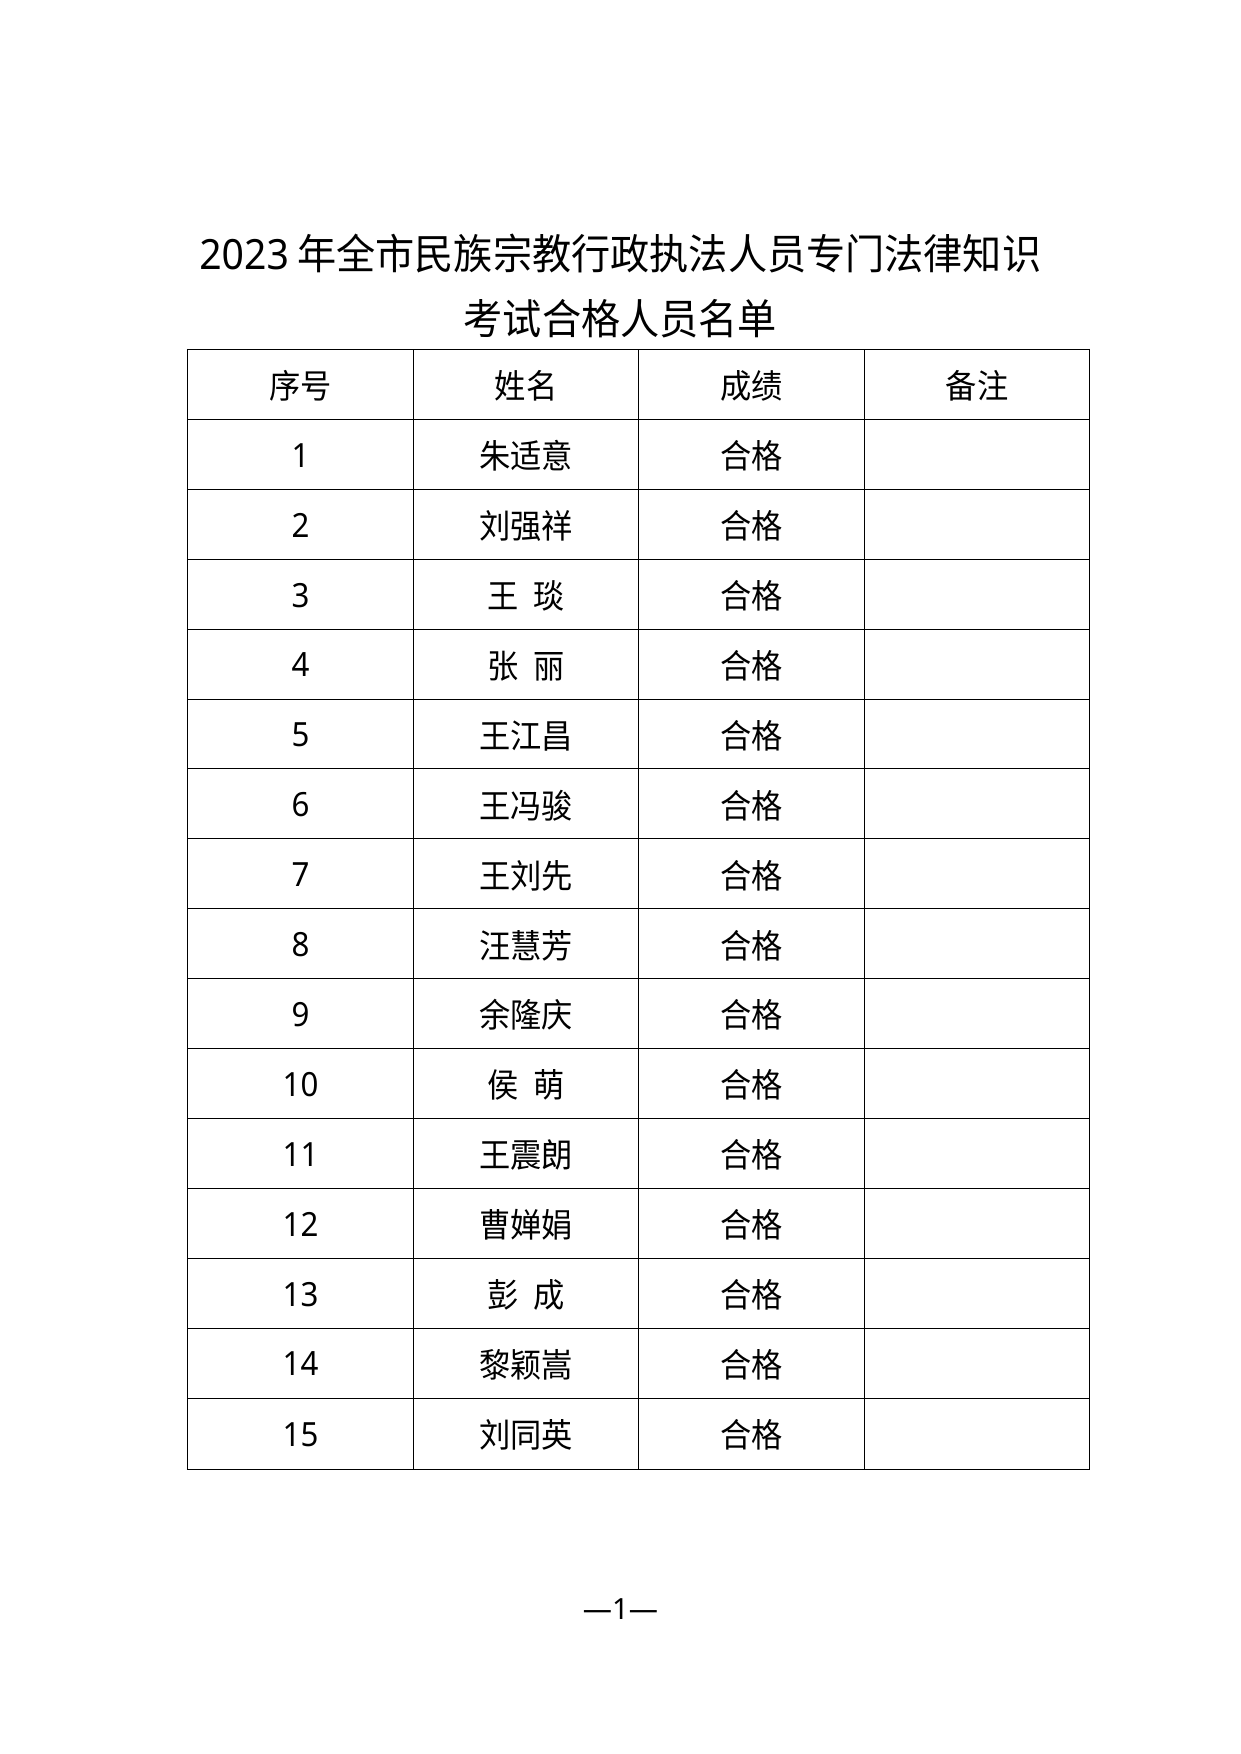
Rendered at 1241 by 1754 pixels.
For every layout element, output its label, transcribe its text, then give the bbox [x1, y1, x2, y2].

table_cell 合格 [639, 1259, 864, 1327]
table_cell 3 [188, 560, 413, 628]
table_cell 合格 [639, 1329, 864, 1397]
table_cell 4 [188, 630, 413, 698]
table_cell [865, 490, 1089, 559]
table_cell [865, 1119, 1089, 1188]
table_cell 合格 [639, 700, 864, 768]
table_cell 黎颖嵩 [414, 1329, 638, 1397]
table_cell 1 [188, 420, 413, 489]
table_cell [865, 1329, 1089, 1397]
table_cell 合格 [639, 560, 864, 628]
table_cell 彭 成 [414, 1259, 638, 1327]
table_cell 合格 [639, 1189, 864, 1258]
table_cell 5 [188, 700, 413, 768]
table_cell 朱适意 [414, 420, 638, 489]
table_cell 14 [188, 1329, 413, 1397]
table_cell 12 [188, 1189, 413, 1258]
table_cell 合格 [639, 490, 864, 559]
table_cell 合格 [639, 1399, 864, 1468]
table_cell [865, 1259, 1089, 1327]
table_cell 合格 [639, 630, 864, 698]
table_cell 8 [188, 909, 413, 978]
table_header 序号 [188, 350, 413, 419]
table_cell 合格 [639, 1119, 864, 1188]
table_cell 6 [188, 769, 413, 838]
table_cell 王震朗 [414, 1119, 638, 1188]
table_cell 王江昌 [414, 700, 638, 768]
table_cell 9 [188, 979, 413, 1048]
table_cell 合格 [639, 1049, 864, 1118]
table_cell 合格 [639, 420, 864, 489]
table_cell 汪慧芳 [414, 909, 638, 978]
table_cell 余隆庆 [414, 979, 638, 1048]
table_cell 2 [188, 490, 413, 559]
table_cell 曹婵娟 [414, 1189, 638, 1258]
table_cell 11 [188, 1119, 413, 1188]
table_cell [865, 1189, 1089, 1258]
table_cell [865, 1399, 1089, 1468]
table_cell 10 [188, 1049, 413, 1118]
table_cell [865, 909, 1089, 978]
table_cell 13 [188, 1259, 413, 1327]
table_cell [865, 979, 1089, 1048]
table_cell [865, 560, 1089, 628]
table_cell 侯 萌 [414, 1049, 638, 1118]
table_cell [865, 1049, 1089, 1118]
text 2023年全市民族宗教行政执法人员专门法律知识考试合格人员名单 [187, 219, 1053, 349]
table_header 姓名 [414, 350, 638, 419]
table_cell 王刘先 [414, 839, 638, 908]
table_cell [865, 630, 1089, 698]
table_header 成绩 [639, 350, 864, 419]
table_cell 合格 [639, 839, 864, 908]
table_cell 王 琰 [414, 560, 638, 628]
table_cell 刘同英 [414, 1399, 638, 1468]
table_cell 15 [188, 1399, 413, 1468]
table_cell [865, 700, 1089, 768]
table_cell [865, 420, 1089, 489]
table_cell [865, 839, 1089, 908]
table_header 备注 [865, 350, 1089, 419]
table_cell 合格 [639, 909, 864, 978]
table_cell 7 [188, 839, 413, 908]
table_cell 合格 [639, 769, 864, 838]
table_cell [865, 769, 1089, 838]
table_cell 合格 [639, 979, 864, 1048]
table_cell 刘强祥 [414, 490, 638, 559]
table_cell 张 丽 [414, 630, 638, 698]
table_cell 王冯骏 [414, 769, 638, 838]
